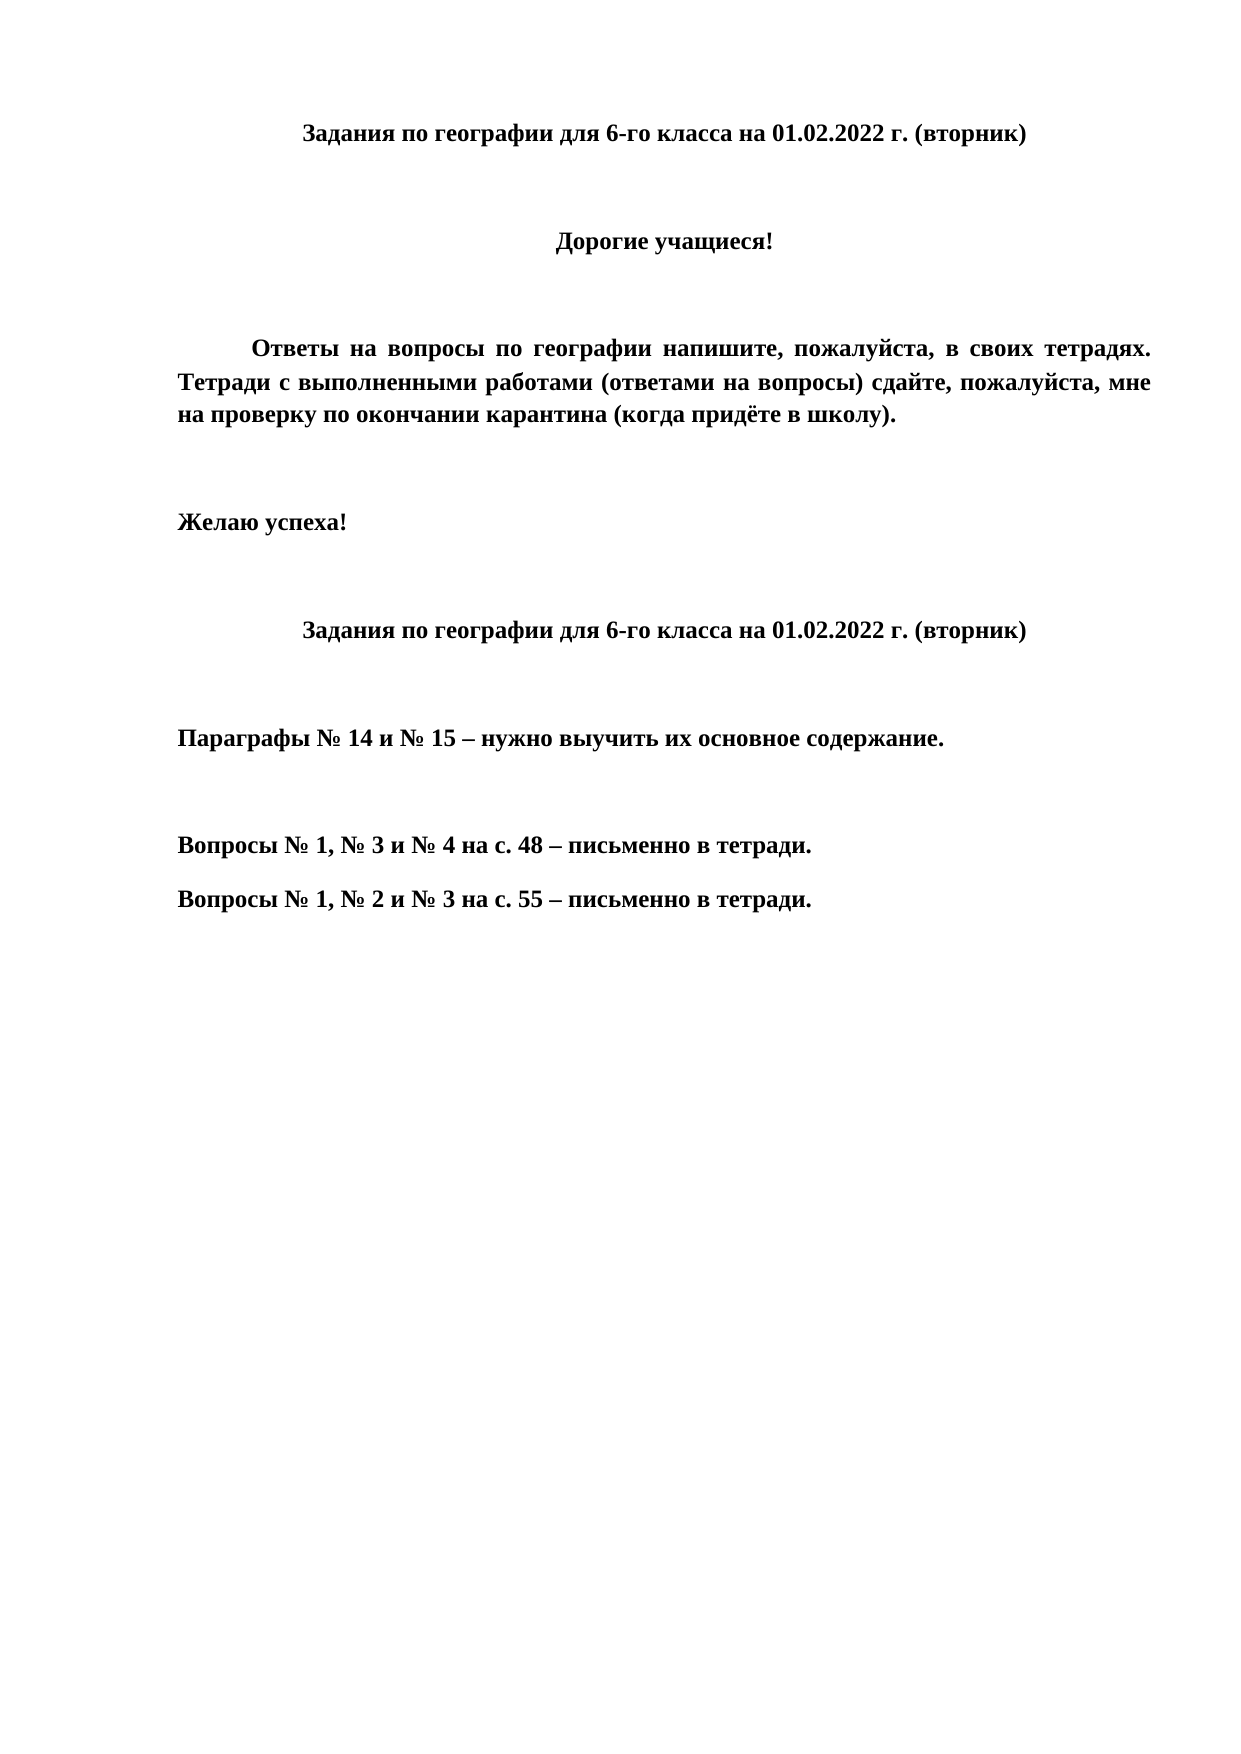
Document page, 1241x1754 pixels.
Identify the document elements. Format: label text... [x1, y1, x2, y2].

text Задания по географии для 6-го класса на 01.02.2022 г. (вторник) [177, 615, 1152, 644]
text Вопросы № 1, № 2 и № 3 на с. 55 – письменно в тетради. [177, 884, 1152, 913]
text Желаю успеха! [177, 507, 1152, 536]
text Задания по географии для 6-го класса на 01.02.2022 г. (вторник) [177, 118, 1152, 147]
text Ответы на вопросы по географии напишите, пожалуйста, в своих тетрадях. Тетради с выполненными работами (ответами на вопросы) сдайте, пожалуйста, мне на проверку по окончании карантина (когда придёте в школу). [177, 333, 1152, 428]
text Параграфы № 14 и № 15 – нужно выучить их основное содержание. [177, 723, 1152, 751]
text Вопросы № 1, № 3 и № 4 на с. 48 – письменно в тетради. [177, 830, 1152, 859]
text Дорогие учащиеся! [177, 226, 1152, 254]
